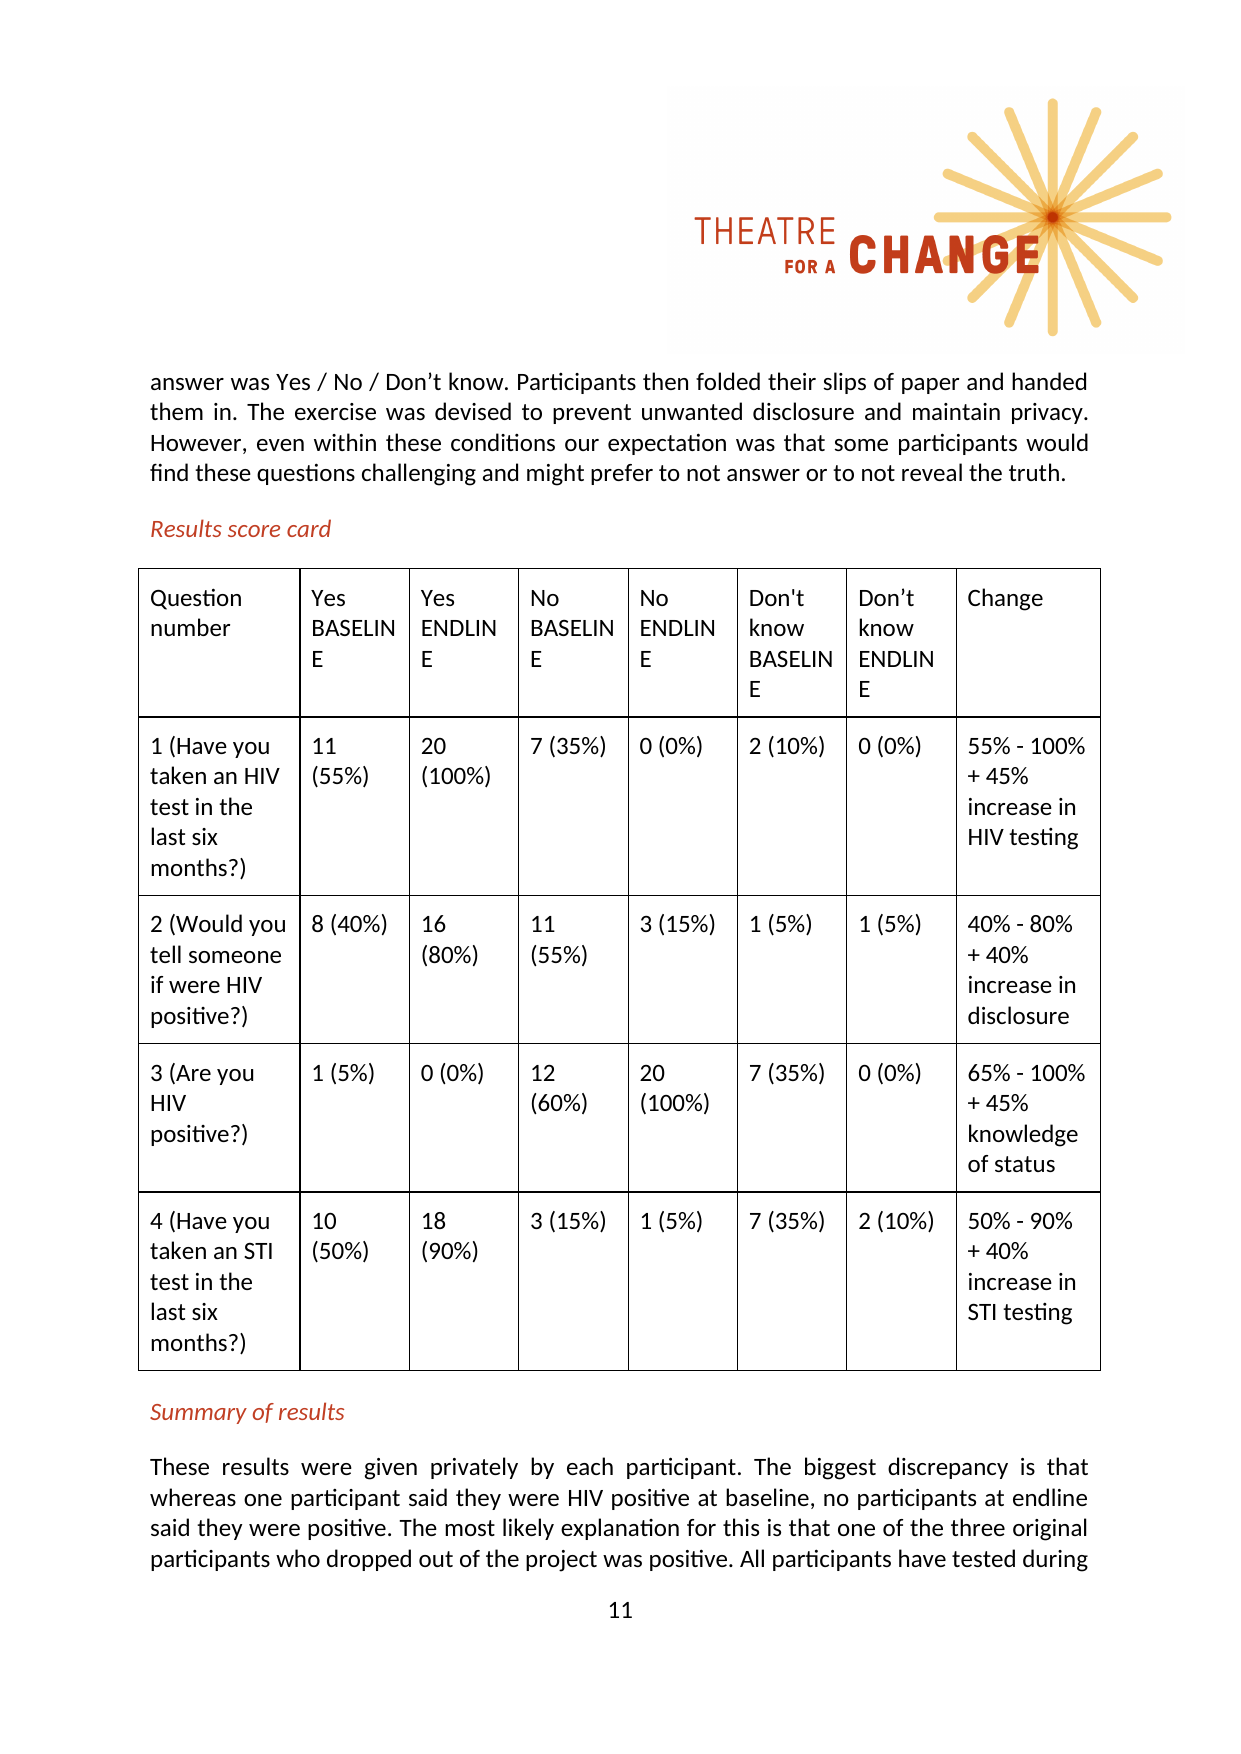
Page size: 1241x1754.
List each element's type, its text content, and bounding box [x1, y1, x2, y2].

table_cell 7 (35%) [519, 718, 628, 895]
table_cell 0 (0%) [410, 1044, 518, 1191]
table_header Don't know BASELINE [738, 569, 846, 716]
table_cell 20 (100%) [410, 718, 518, 895]
table_cell 18 (90%) [410, 1193, 518, 1370]
table_cell 2 (Would you tell someone if were HIV positive?) [139, 896, 299, 1043]
table_cell 1 (5%) [629, 1193, 737, 1370]
table_header Yes BASELINE [301, 569, 409, 716]
table_cell 1 (5%) [301, 1044, 409, 1191]
table_cell 12 (60%) [519, 1044, 628, 1191]
table_cell 2 (10%) [847, 1193, 956, 1370]
table_header No ENDLINE [629, 569, 737, 716]
table_cell 7 (35%) [738, 1044, 846, 1191]
table_cell 8 (40%) [301, 896, 409, 1043]
table_cell 3 (15%) [519, 1193, 628, 1370]
table_cell 55% - 100% + 45% increase in HIV testing [957, 718, 1100, 895]
table_cell 3 (Are you HIV positive?) [139, 1044, 299, 1191]
table_cell 11 (55%) [301, 718, 409, 895]
table_cell 20 (100%) [629, 1044, 737, 1191]
table_cell 0 (0%) [847, 1044, 956, 1191]
table_header Yes ENDLINE [410, 569, 518, 716]
table_cell 50% - 90% + 40% increase in STI testing [957, 1193, 1100, 1370]
table_cell 1 (5%) [738, 896, 846, 1043]
table_header Question number [139, 569, 299, 716]
table_cell 4 (Have you taken an STI test in the last six months?) [139, 1193, 299, 1370]
table_cell 0 (0%) [847, 718, 956, 895]
subtitle Results score card [150, 513, 1090, 543]
table_cell 1 (5%) [847, 896, 956, 1043]
table_cell 10 (50%) [301, 1193, 409, 1370]
table_cell 16 (80%) [410, 896, 518, 1043]
table_cell 7 (35%) [738, 1193, 846, 1370]
table_header Don’t know ENDLINE [847, 569, 956, 716]
table_cell 1 (Have you taken an HIV test in the last six months?) [139, 718, 299, 895]
table_header Change [957, 569, 1100, 716]
table_cell 3 (15%) [629, 896, 737, 1043]
subtitle Summary of results [150, 1396, 1090, 1427]
table_cell 65% - 100% + 45% knowledge of status [957, 1044, 1100, 1191]
table_cell 11 (55%) [519, 896, 628, 1043]
table_header No BASELINE [519, 569, 628, 716]
table_cell 2 (10%) [738, 718, 846, 895]
table_cell 40% - 80% + 40% increase in disclosure [957, 896, 1100, 1043]
picture [666, 86, 1186, 354]
table_cell 0 (0%) [629, 718, 737, 895]
